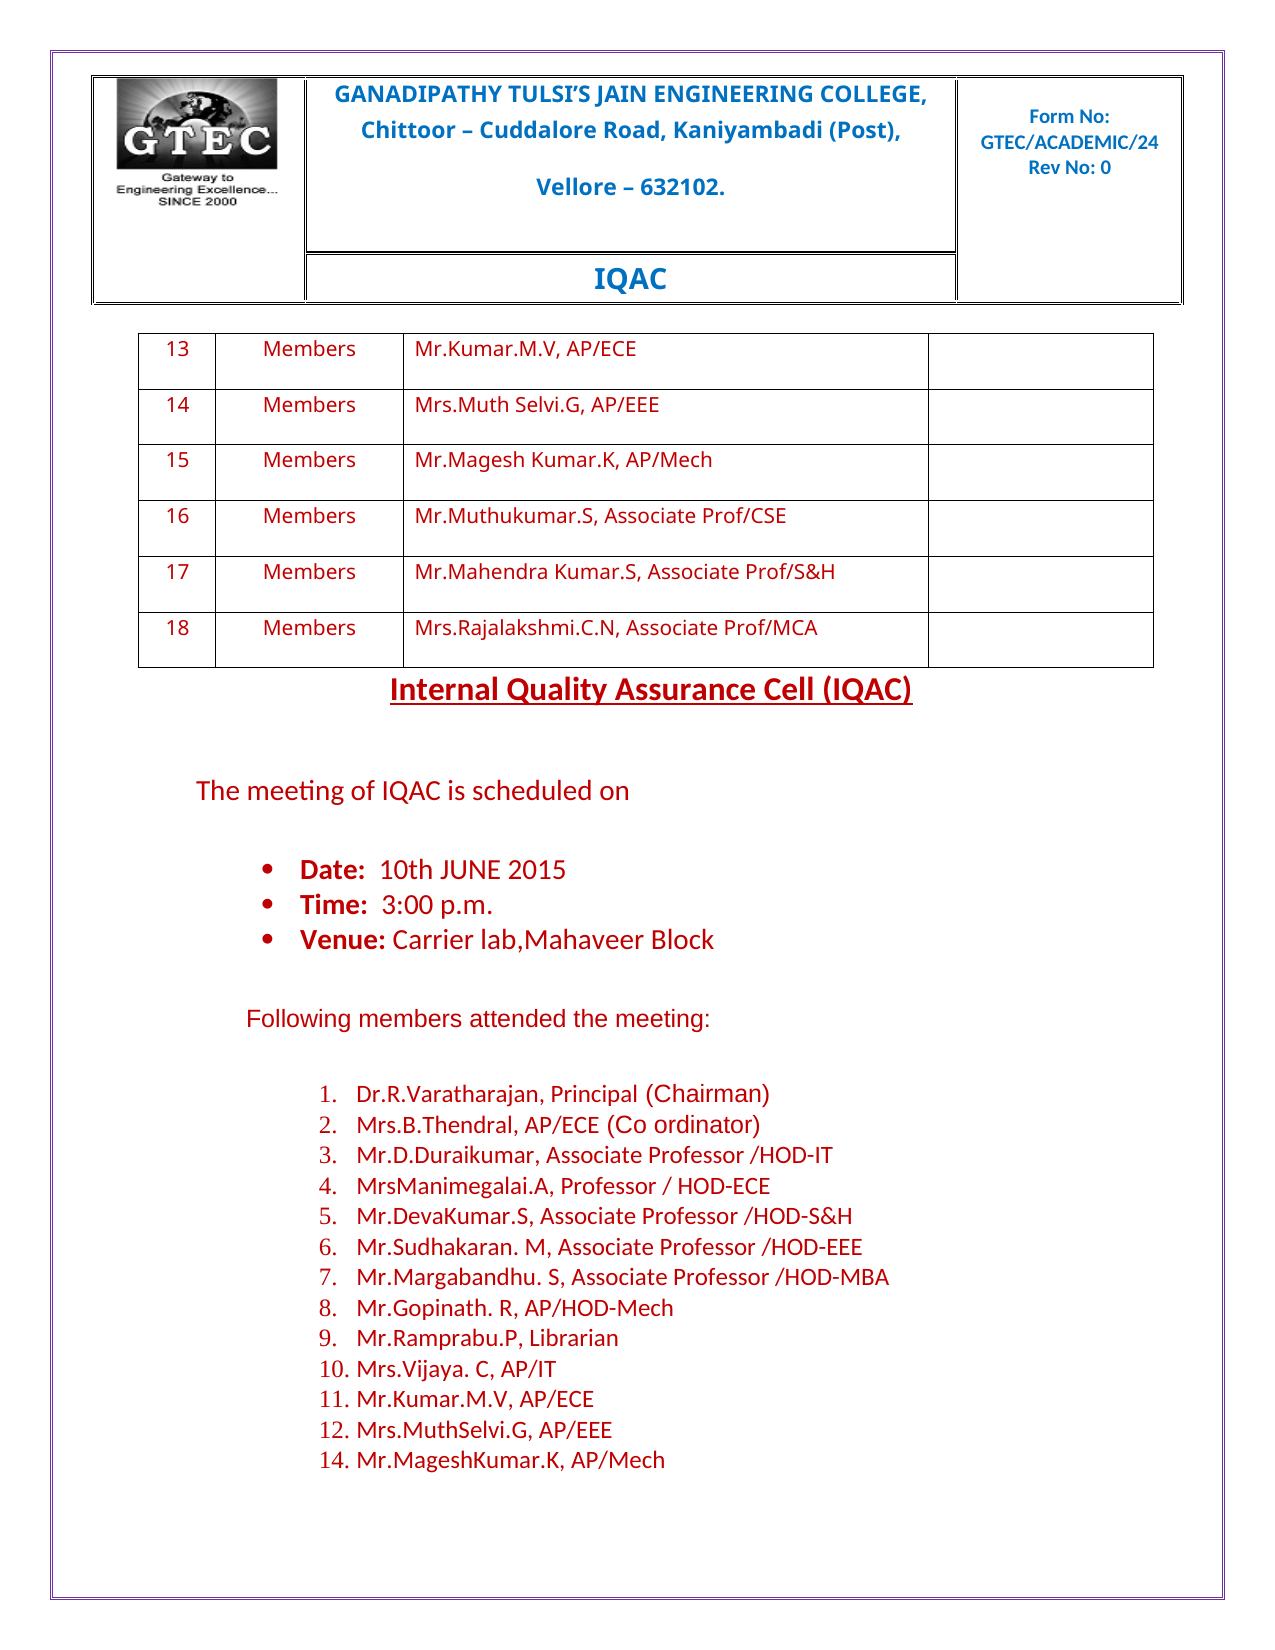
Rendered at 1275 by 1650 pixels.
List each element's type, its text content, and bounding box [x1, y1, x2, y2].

table_cell Mr.Kumar.M.V, AP/ECE [404, 334, 928, 389]
table_cell Members [216, 557, 403, 612]
list Mr.Margabandhu. S, Associate Professor /HOD-MBA [319, 1262, 1125, 1292]
table_cell 13 [139, 334, 215, 389]
list MrsManimegalai.A, Professor / HOD-ECE [319, 1170, 1125, 1201]
list Venue: Carrier lab,Mahaveer Block [262, 921, 1125, 957]
list Mrs.B.Thendral, AP/ECE (Co ordinator) [319, 1109, 1125, 1139]
table_cell 14 [139, 390, 215, 444]
list Time: 3:00 p.m. [262, 886, 1125, 921]
table_cell Mrs.Rajalakshmi.C.N, Associate Prof/MCA [404, 613, 928, 667]
table_cell [929, 445, 1153, 500]
table_cell Mr.Muthukumar.S, Associate Prof/CSE [404, 501, 928, 556]
table_cell Members [216, 501, 403, 556]
list Mr.Sudhakaran. M, Associate Professor /HOD-EEE [319, 1231, 1125, 1262]
table_cell Members [216, 613, 403, 667]
list Mr.Gopinath. R, AP/HOD-Mech [319, 1292, 1125, 1323]
list Dr.R.Varatharajan, Principal (Chairman) [319, 1078, 1125, 1109]
text Internal Quality Assurance Cell (IQAC) [389, 668, 1125, 709]
picture [103, 78, 290, 211]
table_cell Mr.Magesh Kumar.K, AP/Mech [404, 445, 928, 500]
list Date: 10th JUNE 2015 [262, 851, 1125, 886]
table_cell Members [216, 445, 403, 500]
table_cell [929, 501, 1153, 556]
list Mrs.Vijaya. C, AP/IT [319, 1353, 1125, 1384]
table_cell [929, 557, 1153, 612]
table_cell [929, 390, 1153, 444]
table_cell 16 [139, 501, 215, 556]
table_cell [929, 334, 1153, 389]
list Mr.Ramprabu.P, Librarian [319, 1323, 1125, 1353]
list Mr.D.Duraikumar, Associate Professor /HOD-IT [319, 1139, 1125, 1170]
list Mr.MageshKumar.K, AP/Mech [319, 1445, 1125, 1475]
table_cell 17 [139, 557, 215, 612]
table_cell 15 [139, 445, 215, 500]
text Following members attended the meeting: [246, 1004, 1125, 1032]
table_cell 18 [139, 613, 215, 667]
table_cell Mr.Mahendra Kumar.S, Associate Prof/S&H [404, 557, 928, 612]
table_cell [929, 613, 1153, 667]
table_cell Mrs.Muth Selvi.G, AP/EEE [404, 390, 928, 444]
list Mrs.MuthSelvi.G, AP/EEE [319, 1414, 1125, 1445]
table_cell Members [216, 390, 403, 444]
table_cell Members [216, 334, 403, 389]
list Mr.Kumar.M.V, AP/ECE [319, 1384, 1125, 1414]
text The meeting of IQAC is scheduled on [196, 772, 1125, 807]
list Mr.DevaKumar.S, Associate Professor /HOD-S&H [319, 1201, 1125, 1231]
